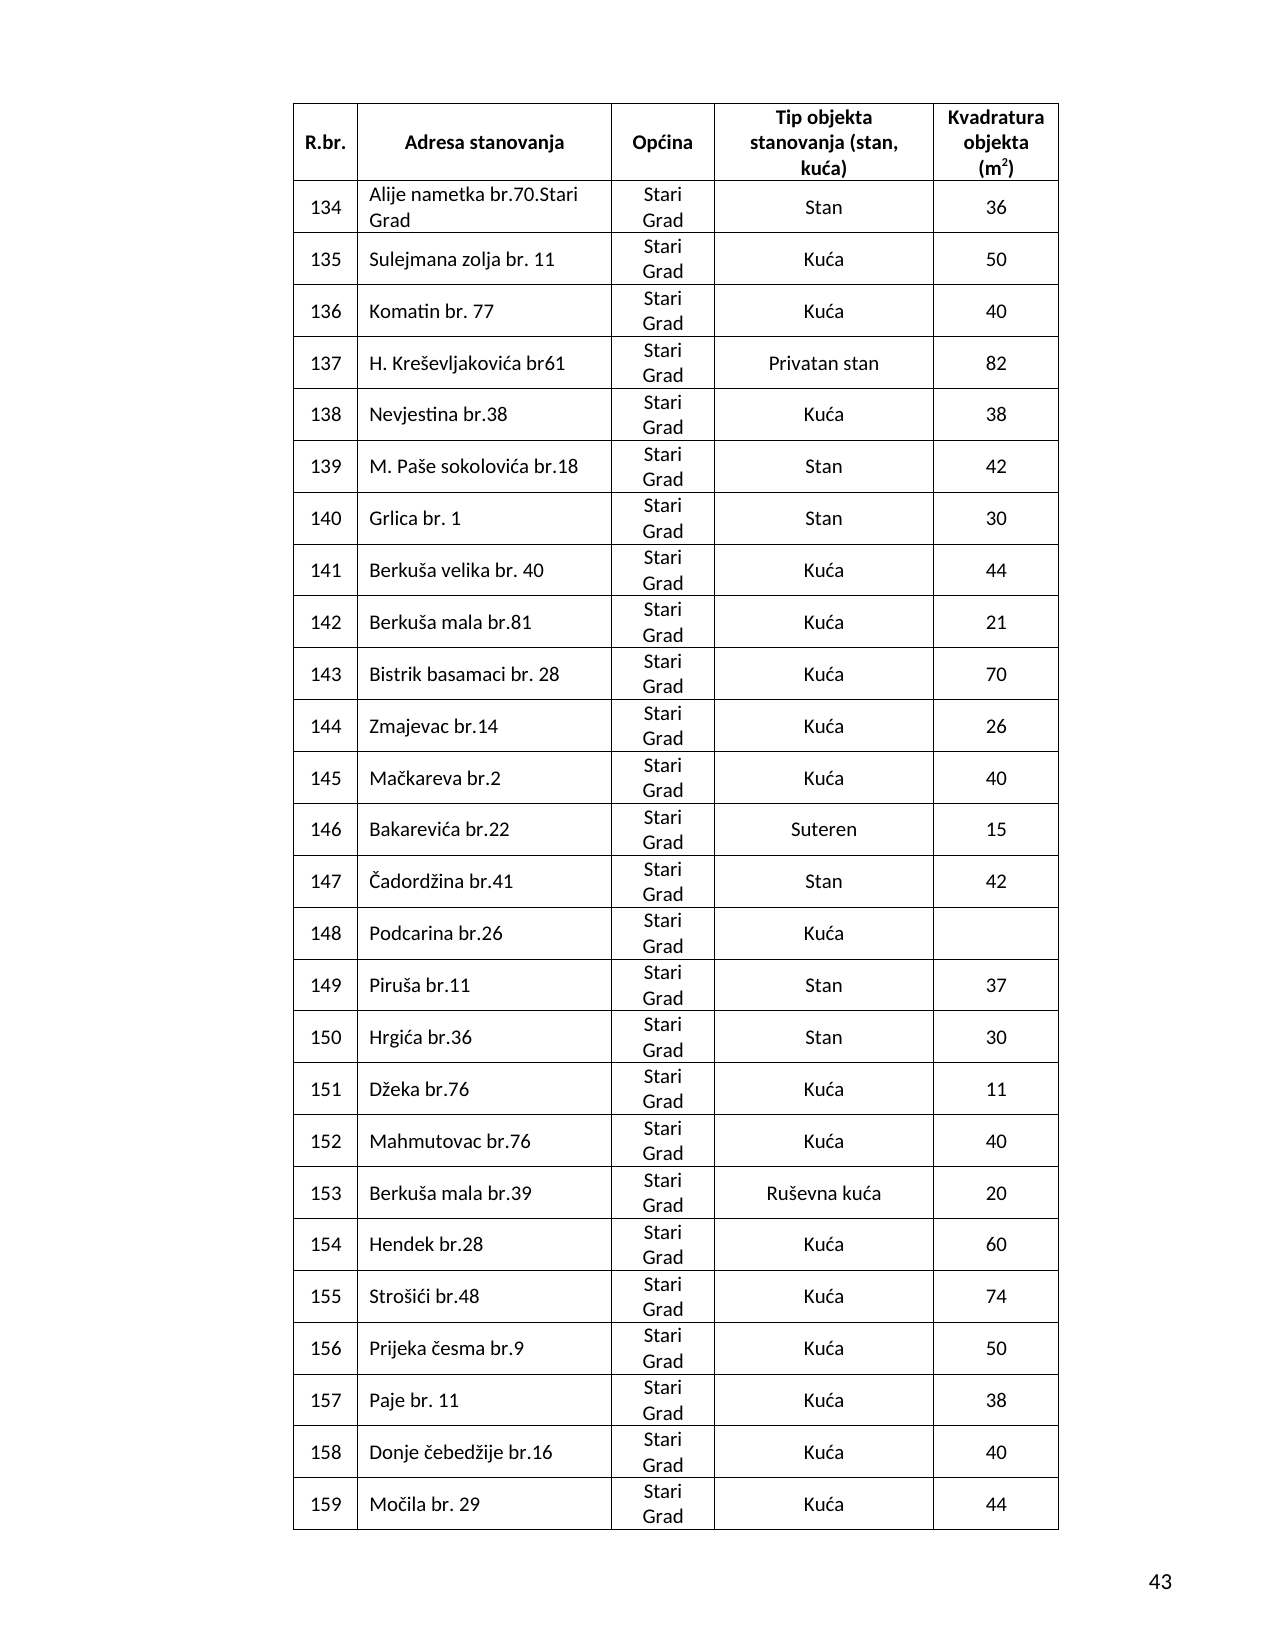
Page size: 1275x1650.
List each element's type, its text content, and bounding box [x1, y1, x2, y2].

table_cell Stari Grad [612, 752, 714, 803]
table_cell 141 [294, 545, 357, 595]
table_cell Berkuša mala br.39 [358, 1167, 611, 1218]
table_cell Stari Grad [612, 493, 714, 543]
table_cell Stari Grad [612, 648, 714, 699]
table_cell Stari Grad [612, 1323, 714, 1373]
table_cell Kuća [715, 233, 933, 284]
table_cell Kuća [715, 545, 933, 595]
table_cell Stari Grad [612, 1478, 714, 1529]
table_cell 70 [934, 648, 1058, 699]
table_cell 145 [294, 752, 357, 803]
table_cell Stari Grad [612, 441, 714, 492]
table_header Adresa stanovanja [358, 104, 611, 180]
table_cell Nevjestina br.38 [358, 389, 611, 440]
table_cell 138 [294, 389, 357, 440]
table_cell Stan [715, 441, 933, 492]
table_cell Berkuša velika br. 40 [358, 545, 611, 595]
table_cell H. Kreševljakovića br61 [358, 337, 611, 388]
table_cell 139 [294, 441, 357, 492]
table_cell 50 [934, 1323, 1058, 1373]
table_cell Močila br. 29 [358, 1478, 611, 1529]
table_cell Paje br. 11 [358, 1375, 611, 1425]
table_cell Kuća [715, 389, 933, 440]
table_cell 147 [294, 856, 357, 907]
table_cell Piruša br.11 [358, 960, 611, 1010]
table_cell Stari Grad [612, 233, 714, 284]
table_cell Stari Grad [612, 337, 714, 388]
table_cell Stan [715, 960, 933, 1010]
table_cell Podcarina br.26 [358, 908, 611, 958]
table_cell Stari Grad [612, 1219, 714, 1270]
table_cell Stari Grad [612, 1115, 714, 1166]
table_cell M. Paše sokolovića br.18 [358, 441, 611, 492]
table_cell 11 [934, 1063, 1058, 1114]
table_cell 26 [934, 700, 1058, 751]
table_cell Stari Grad [612, 389, 714, 440]
table_cell 30 [934, 1011, 1058, 1062]
table_cell 20 [934, 1167, 1058, 1218]
table_cell 44 [934, 545, 1058, 595]
table_cell Hrgića br.36 [358, 1011, 611, 1062]
table_cell Kuća [715, 908, 933, 958]
table_cell 155 [294, 1271, 357, 1322]
table_cell Suteren [715, 804, 933, 855]
table_cell Stari Grad [612, 1167, 714, 1218]
table_cell 50 [934, 233, 1058, 284]
table_cell [934, 908, 1058, 958]
table_cell Stari Grad [612, 596, 714, 647]
table_cell Kuća [715, 1478, 933, 1529]
table_header Općina [612, 104, 714, 180]
table_cell 150 [294, 1011, 357, 1062]
table_cell Stari Grad [612, 181, 714, 232]
table_cell 40 [934, 1115, 1058, 1166]
table_cell 136 [294, 285, 357, 336]
table_cell Berkuša mala br.81 [358, 596, 611, 647]
table_cell 152 [294, 1115, 357, 1166]
table_cell Kuća [715, 285, 933, 336]
table_cell 142 [294, 596, 357, 647]
table_cell 156 [294, 1323, 357, 1373]
table_cell Kuća [715, 1219, 933, 1270]
table_cell 153 [294, 1167, 357, 1218]
table_cell Stari Grad [612, 804, 714, 855]
table_cell Kuća [715, 700, 933, 751]
table_cell Stari Grad [612, 1271, 714, 1322]
table_cell 74 [934, 1271, 1058, 1322]
table_cell Stari Grad [612, 700, 714, 751]
table_cell 137 [294, 337, 357, 388]
table_cell Kuća [715, 1063, 933, 1114]
table_cell Stan [715, 1011, 933, 1062]
table_cell 144 [294, 700, 357, 751]
table_cell Stan [715, 493, 933, 543]
table_cell Hendek br.28 [358, 1219, 611, 1270]
table_cell 42 [934, 441, 1058, 492]
table_cell Stari Grad [612, 1063, 714, 1114]
table_cell Bistrik basamaci br. 28 [358, 648, 611, 699]
table_cell Zmajevac br.14 [358, 700, 611, 751]
table_cell Stari Grad [612, 285, 714, 336]
table_cell 38 [934, 389, 1058, 440]
table_cell Sulejmana zolja br. 11 [358, 233, 611, 284]
table_cell Stari Grad [612, 1375, 714, 1425]
table_cell Komatin br. 77 [358, 285, 611, 336]
table_cell 44 [934, 1478, 1058, 1529]
table_cell 60 [934, 1219, 1058, 1270]
table_cell 21 [934, 596, 1058, 647]
table_cell Stari Grad [612, 545, 714, 595]
table_header Tip objekta stanovanja (stan, kuća) [715, 104, 933, 180]
table_cell 135 [294, 233, 357, 284]
table_cell Alije nametka br.70.Stari Grad [358, 181, 611, 232]
table_header R.br. [294, 104, 357, 180]
table_cell 148 [294, 908, 357, 958]
table_cell 157 [294, 1375, 357, 1425]
table_cell Stari Grad [612, 1011, 714, 1062]
table_cell Stari Grad [612, 856, 714, 907]
table_cell 82 [934, 337, 1058, 388]
table_cell Stan [715, 856, 933, 907]
table_cell Strošići br.48 [358, 1271, 611, 1322]
table_cell Stari Grad [612, 960, 714, 1010]
table_cell 146 [294, 804, 357, 855]
table_cell Prijeka česma br.9 [358, 1323, 611, 1373]
table_cell 154 [294, 1219, 357, 1270]
table_cell 37 [934, 960, 1058, 1010]
table_cell Mačkareva br.2 [358, 752, 611, 803]
table_cell Kuća [715, 1426, 933, 1477]
table_cell Čadordžina br.41 [358, 856, 611, 907]
table_cell 30 [934, 493, 1058, 543]
table_cell Bakarevića br.22 [358, 804, 611, 855]
table_cell 140 [294, 493, 357, 543]
table_cell Privatan stan [715, 337, 933, 388]
table_cell Mahmutovac br.76 [358, 1115, 611, 1166]
table_cell Stari Grad [612, 908, 714, 958]
table_cell Kuća [715, 1271, 933, 1322]
table_cell 134 [294, 181, 357, 232]
table_cell 143 [294, 648, 357, 699]
table_cell Donje čebedžije br.16 [358, 1426, 611, 1477]
table_cell Kuća [715, 1375, 933, 1425]
table_cell Kuća [715, 752, 933, 803]
table_cell Kuća [715, 1323, 933, 1373]
table_cell 40 [934, 1426, 1058, 1477]
table_cell Džeka br.76 [358, 1063, 611, 1114]
table_cell 40 [934, 285, 1058, 336]
table_cell Kuća [715, 648, 933, 699]
table_cell 158 [294, 1426, 357, 1477]
table_cell 151 [294, 1063, 357, 1114]
table_cell Ruševna kuća [715, 1167, 933, 1218]
table_cell Kuća [715, 1115, 933, 1166]
table_cell 159 [294, 1478, 357, 1529]
table_cell 36 [934, 181, 1058, 232]
table_cell Stan [715, 181, 933, 232]
table_cell 149 [294, 960, 357, 1010]
table_cell Kuća [715, 596, 933, 647]
table_header Kvadratura objekta (m2) [934, 104, 1058, 180]
table_cell 40 [934, 752, 1058, 803]
table_cell Stari Grad [612, 1426, 714, 1477]
table_cell 42 [934, 856, 1058, 907]
table_cell 38 [934, 1375, 1058, 1425]
table_cell 15 [934, 804, 1058, 855]
table_cell Grlica br. 1 [358, 493, 611, 543]
